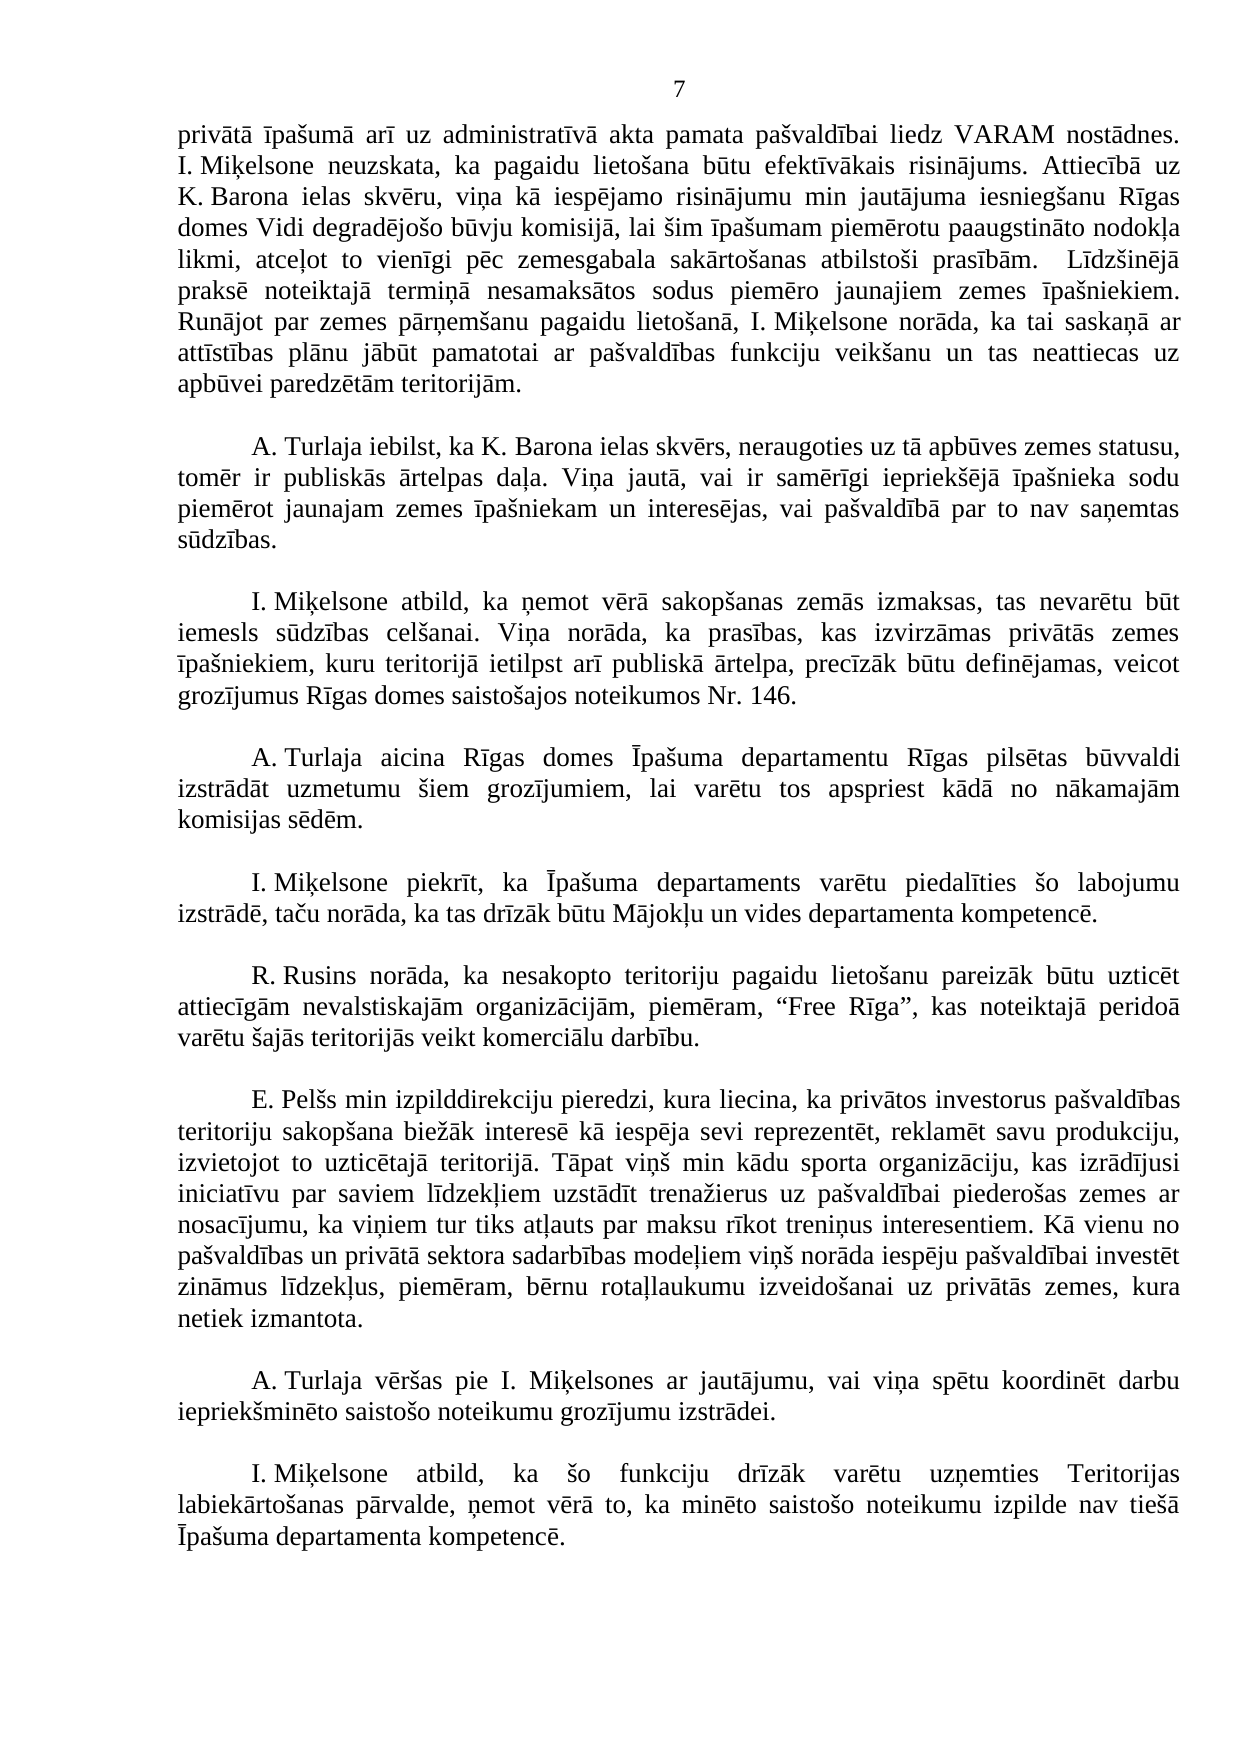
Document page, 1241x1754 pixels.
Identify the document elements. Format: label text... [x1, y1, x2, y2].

text I. Miķelsone piekrīt, ka Īpašuma departaments varētu piedalīties šo labojumu izstrādē, taču norāda, ka tas drīzāk būtu Mājokļu un vides departamenta kompetencē. [177, 866, 1181, 928]
text E. Pelšs min izpilddirekciju pieredzi, kura liecina, ka privātos investorus pašvaldības teritoriju sakopšana biežāk interesē kā iespēja sevi reprezentēt, reklamēt savu produkciju, izvietojot to uzticētajā teritorijā. Tāpat viņš min kādu sporta organizāciju, kas izrādījusi iniciatīvu par saviem līdzekļiem uzstādīt trenažierus uz pašvaldībai piederošas zemes ar nosacījumu, ka viņiem tur tiks atļauts par maksu rīkot treniņus interesentiem. Kā vienu no pašvaldības un privātā sektora sadarbības modeļiem viņš norāda iespēju pašvaldībai investēt zināmus līdzekļus, piemēram, bērnu rotaļlaukumu izveidošanai uz privātās zemes, kura netiek izmantota. [177, 1084, 1181, 1333]
text A. Turlaja vēršas pie I. Miķelsones ar jautājumu, vai viņa spētu koordinēt darbu iepriekšminēto saistošo noteikumu grozījumu izstrādei. [177, 1364, 1181, 1426]
text R. Rusins norāda, ka nesakopto teritoriju pagaidu lietošanu pareizāk būtu uzticēt attiecīgām nevalstiskajām organizācijām, piemēram, “Free Rīga”, kas noteiktajā peridoā varētu šajās teritorijās veikt komerciālu darbību. [177, 959, 1181, 1052]
text I. Miķelsone atbild, ka šo funkciju drīzāk varētu uzņemties Teritorijas labiekārtošanas pārvalde, ņemot vērā to, ka minēto saistošo noteikumu izpilde nav tiešā Īpašuma departamenta kompetencē. [177, 1457, 1181, 1551]
text I. Miķelsone atbild, ka ņemot vērā sakopšanas zemās izmaksas, tas nevarētu būt iemesls sūdzības celšanai. Viņa norāda, ka prasības, kas izvirzāmas privātās zemes īpašniekiem, kuru teritorijā ietilpst arī publiskā ārtelpa, precīzāk būtu definējamas, veicot grozījumus Rīgas domes saistošajos noteikumos Nr. 146. [177, 585, 1181, 710]
text A. Turlaja iebilst, ka K. Barona ielas skvērs, neraugoties uz tā apbūves zemes statusu, tomēr ir publiskās ārtelpas daļa. Viņa jautā, vai ir samērīgi iepriekšējā īpašnieka sodu piemērot jaunajam zemes īpašniekam un interesējas, vai pašvaldībā par to nav saņemtas sūdzības. [177, 429, 1181, 554]
text A. Turlaja aicina Rīgas domes Īpašuma departamentu Rīgas pilsētas būvvaldi izstrādāt uzmetumu šiem grozījumiem, lai varētu tos apspriest kādā no nākamajām komisijas sēdēm. [177, 741, 1181, 834]
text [177, 118, 1181, 398]
